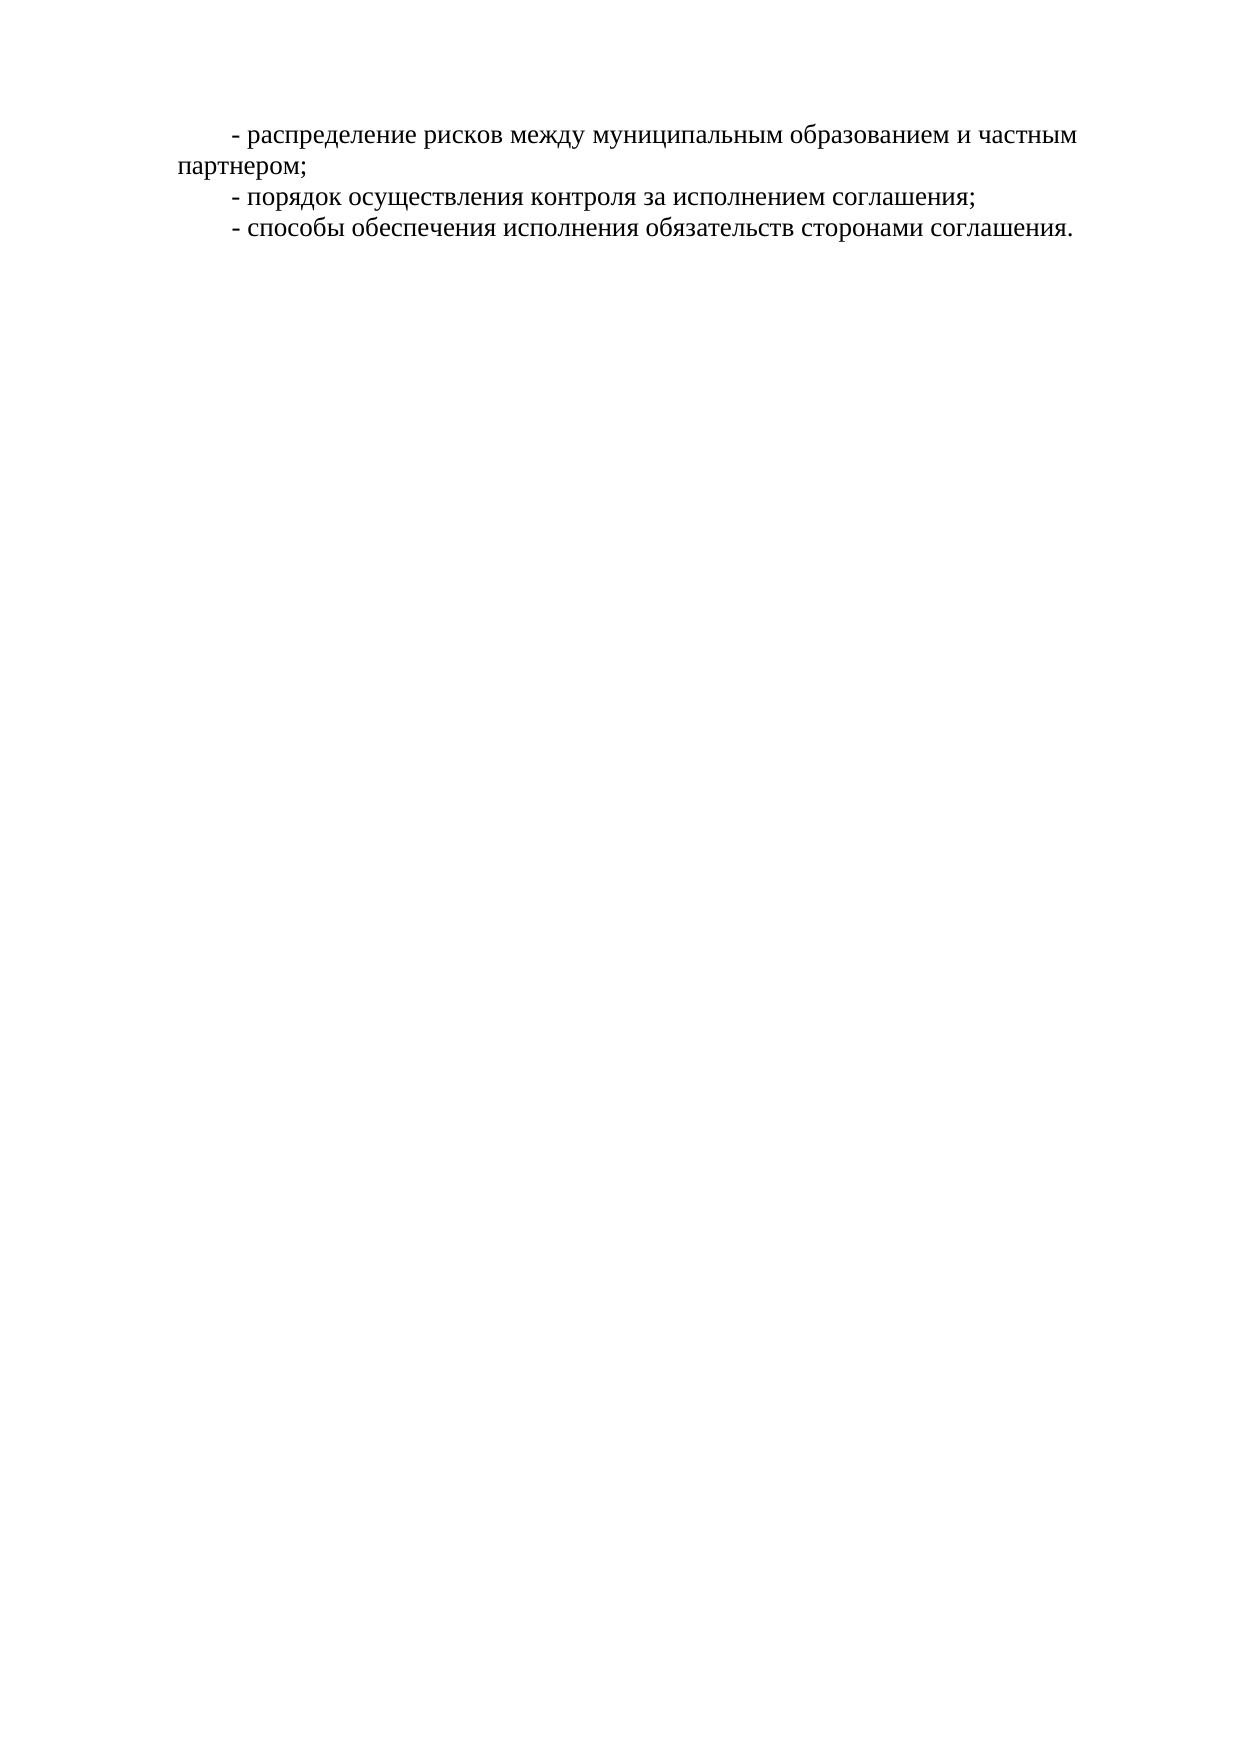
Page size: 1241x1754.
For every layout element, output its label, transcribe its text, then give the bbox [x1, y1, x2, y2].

text - порядок осуществления контроля за исполнением соглашения; [177, 180, 1152, 212]
text - распределение рисков между муниципальным образованием и частным партнером; [177, 118, 1152, 180]
text - способы обеспечения исполнения обязательств сторонами соглашения. [177, 212, 1152, 243]
